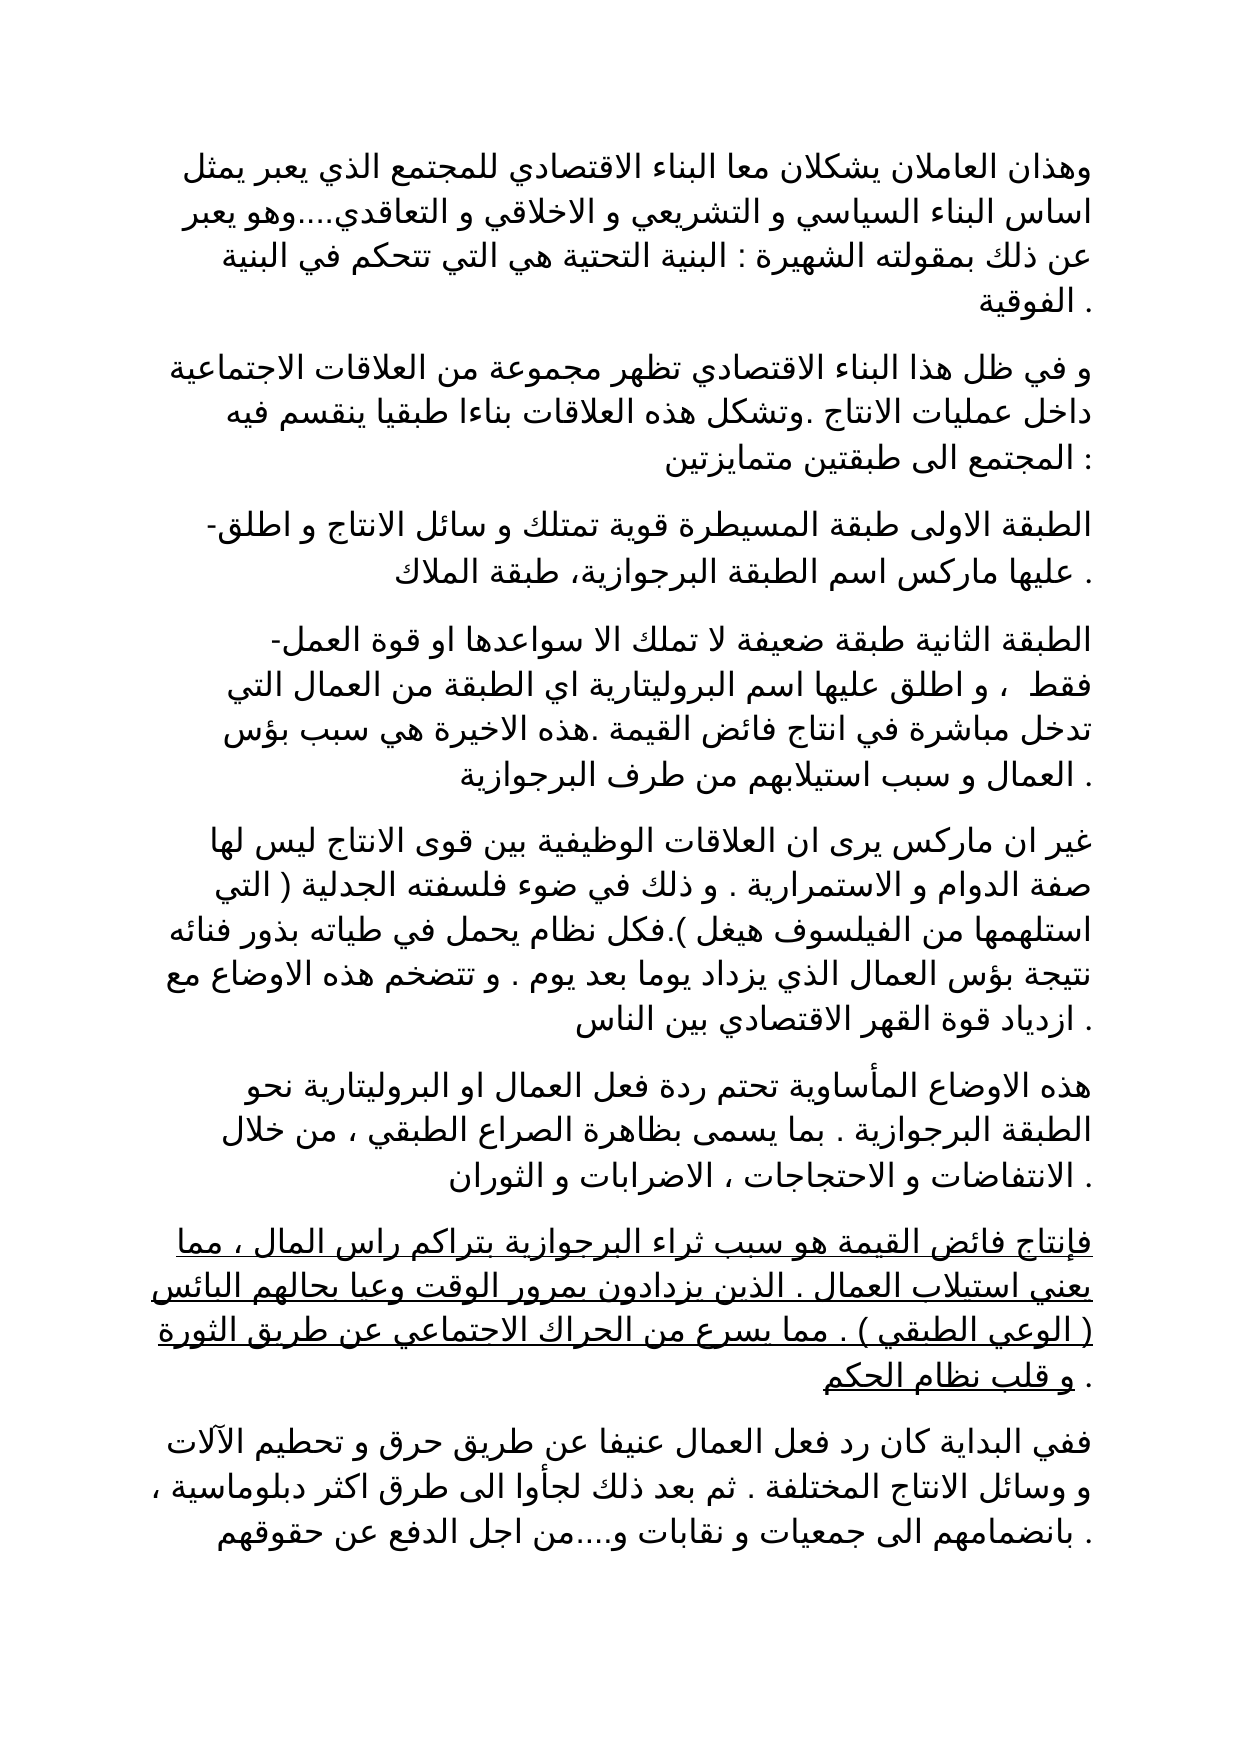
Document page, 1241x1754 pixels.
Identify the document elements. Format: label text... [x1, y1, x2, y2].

text ففي البداية كان رد فعل العمال عنيفا عن طريق حرق و تحطيم الآلات و وسائل الانتاج المختلفة . ثم بعد ذلك لجأوا الى طرق اكثر دبلوماسية ، بانضمامهم الى جمعيات و نقابات و....من اجل الدفع عن حقوقهم . [148, 1423, 1093, 1552]
text فإنتاج فائض القيمة هو سبب ثراء البرجوازية بتراكم راس المال ، مما يعني استيلاب العمال . الذين يزدادون بمرور الوقت وعيا بحالهم البائس ( الوعي الطبقي ) . مما يسرع من الحراك الاجتماعي عن طريق الثورة و قلب نظام الحكم . [148, 1222, 1093, 1396]
text وهذان العاملان يشكلان معا البناء الاقتصادي للمجتمع الذي يعبر يمثل اساس البناء السياسي و التشريعي و الاخلاقي و التعاقدي....وهو يعبر عن ذلك بمقولته الشهيرة : البنية التحتية هي التي تتحكم في البنية الفوقية . [148, 148, 1093, 321]
text -الطبقة الاولى طبقة المسيطرة قوية تمتلك و سائل الانتاج و اطلق عليها ماركس اسم الطبقة البرجوازية، طبقة الملاك . [148, 504, 1093, 592]
text -الطبقة الثانية طبقة ضعيفة لا تملك الا سواعدها او قوة العمل فقط ، و اطلق عليها اسم البروليتارية اي الطبقة من العمال التي تدخل مباشرة في انتاج فائض القيمة .هذه الاخيرة هي سبب بؤس العمال و سبب استيلابهم من طرف البرجوازية . [148, 619, 1093, 794]
text و في ظل هذا البناء الاقتصادي تظهر مجموعة من العلاقات الاجتماعية داخل عمليات الانتاج .وتشكل هذه العلاقات بناءا طبقيا ينقسم فيه المجتمع الى طبقتين متمايزتين : [148, 348, 1093, 477]
text هذه الاوضاع المأساوية تحتم ردة فعل العمال او البروليتارية نحو الطبقة البرجوازية . بما يسمى بظاهرة الصراع الطبقي ، من خلال الانتفاضات و الاحتجاجات ، الاضرابات و الثوران . [148, 1066, 1093, 1195]
text غير ان ماركس يرى ان العلاقات الوظيفية بين قوى الانتاج ليس لها صفة الدوام و الاستمرارية . و ذلك في ضوء فلسفته الجدلية ( التي استلهمها من الفيلسوف هيغل ).فكل نظام يحمل في طياته بذور فنائه نتيجة بؤس العمال الذي يزداد يوما بعد يوم . و تتضخم هذه الاوضاع مع ازدياد قوة القهر الاقتصادي بين الناس . [148, 821, 1093, 1039]
